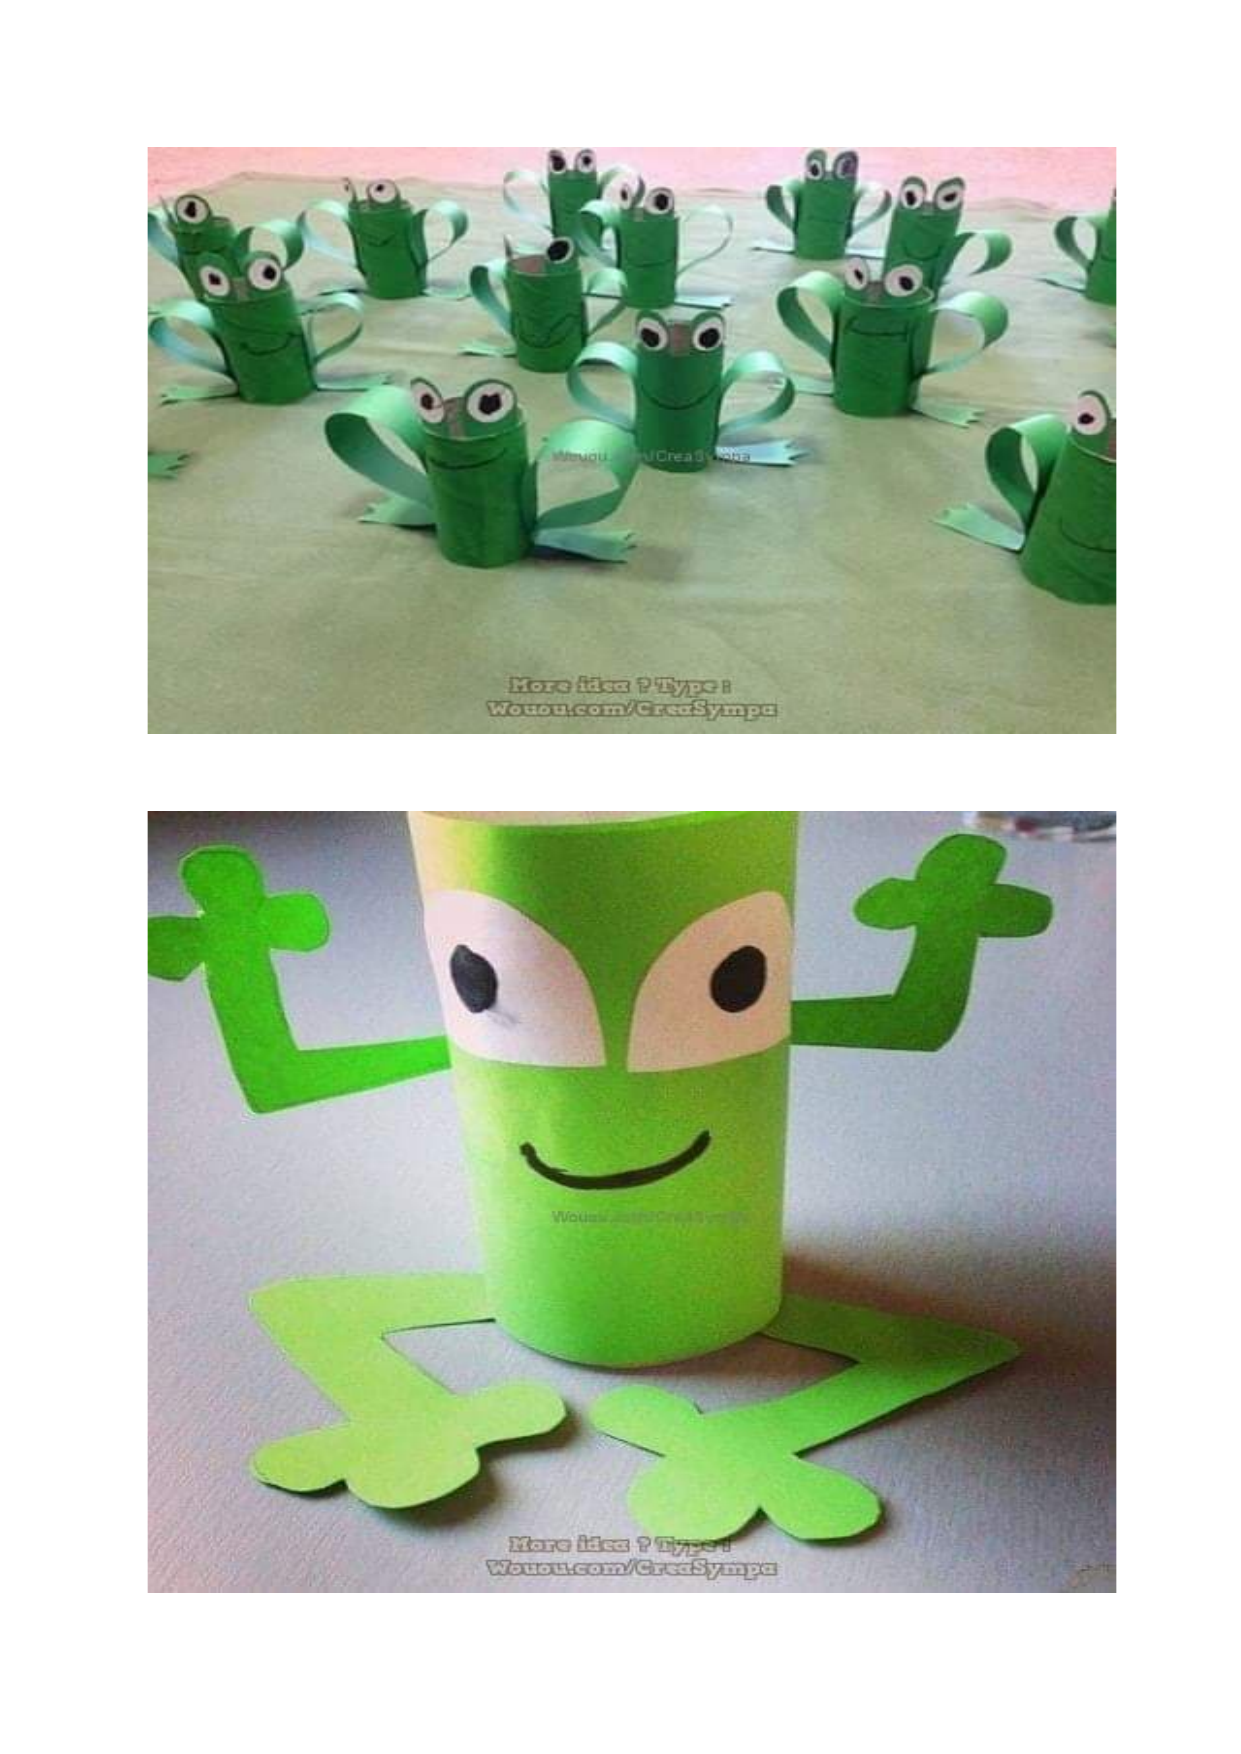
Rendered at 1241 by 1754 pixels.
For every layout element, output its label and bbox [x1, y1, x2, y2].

picture [147, 147, 1117, 734]
picture [147, 811, 1117, 1593]
